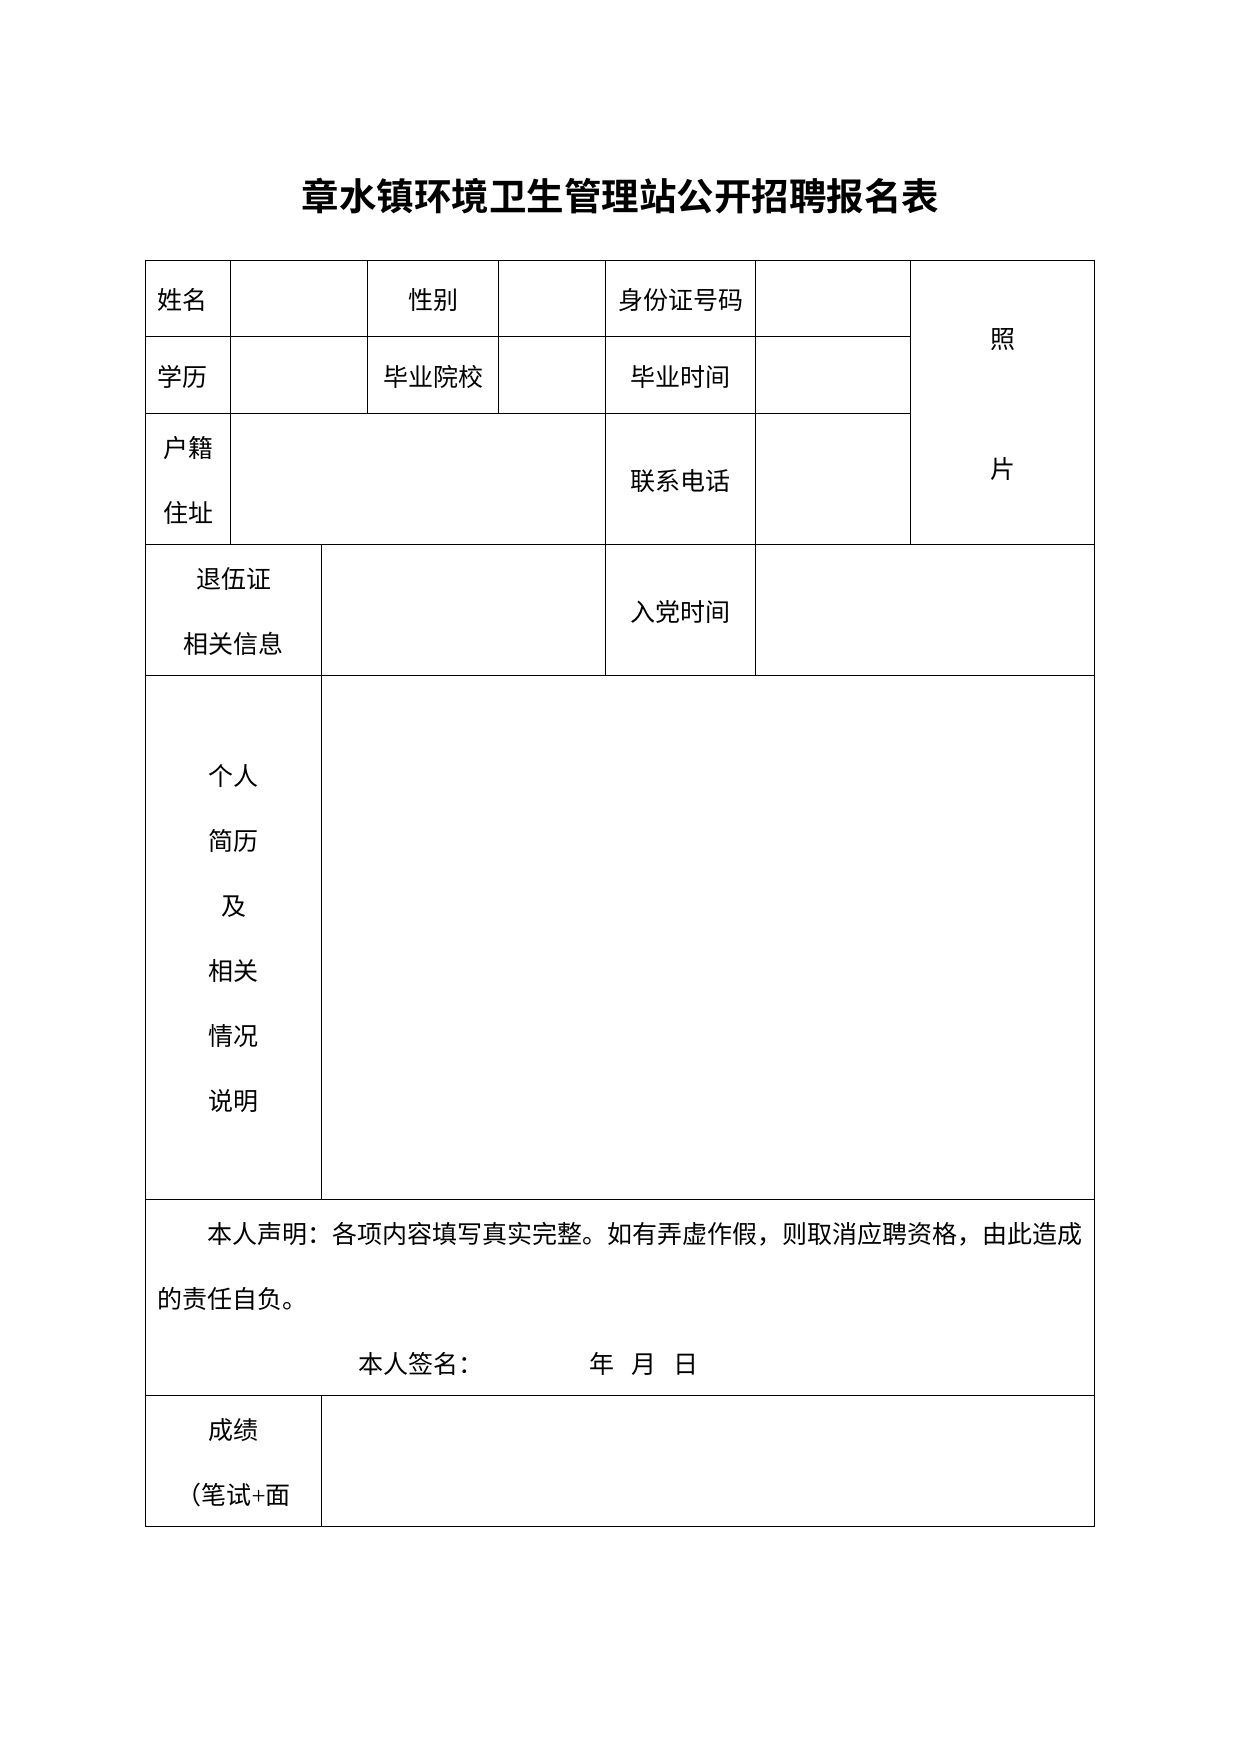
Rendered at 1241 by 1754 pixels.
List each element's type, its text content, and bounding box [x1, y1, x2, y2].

table_cell [756, 414, 910, 544]
table_cell 毕业时间 [606, 337, 755, 413]
table_cell 户籍住址 [146, 414, 230, 544]
table_cell [322, 545, 605, 675]
table_cell [756, 545, 1094, 675]
table_header [231, 261, 367, 336]
table_cell [322, 1396, 1094, 1526]
table_cell 学历 [146, 337, 230, 413]
table_cell 退伍证 相关信息 [146, 545, 321, 675]
table_header [756, 261, 910, 336]
table_cell [322, 676, 1094, 1199]
table_cell [499, 337, 605, 413]
table_cell 入党时间 [606, 545, 755, 675]
table_cell 联系电话 [606, 414, 755, 544]
table_cell [756, 337, 910, 413]
table_cell [231, 414, 605, 544]
table_header 身份证号码 [606, 261, 755, 336]
table_cell 本人声明：各项内容填写真实完整。如有弄虚作假，则取消应聘资格，由此造成的责任自负。 本人签名： 年 月 日 [146, 1200, 1094, 1395]
table_header 姓名 [146, 261, 230, 336]
table_header 性别 [368, 261, 498, 336]
table_cell 毕业院校 [368, 337, 498, 413]
table_cell 成绩 （笔试+面试） [146, 1396, 321, 1526]
table_header 照 片 [911, 261, 1094, 544]
table_cell 个人 简历 及 相关 情况 说明 [146, 676, 321, 1199]
text 章水镇环境卫生管理站公开招聘报名表 [187, 162, 1053, 227]
table_header [499, 261, 605, 336]
table_cell [231, 337, 367, 413]
